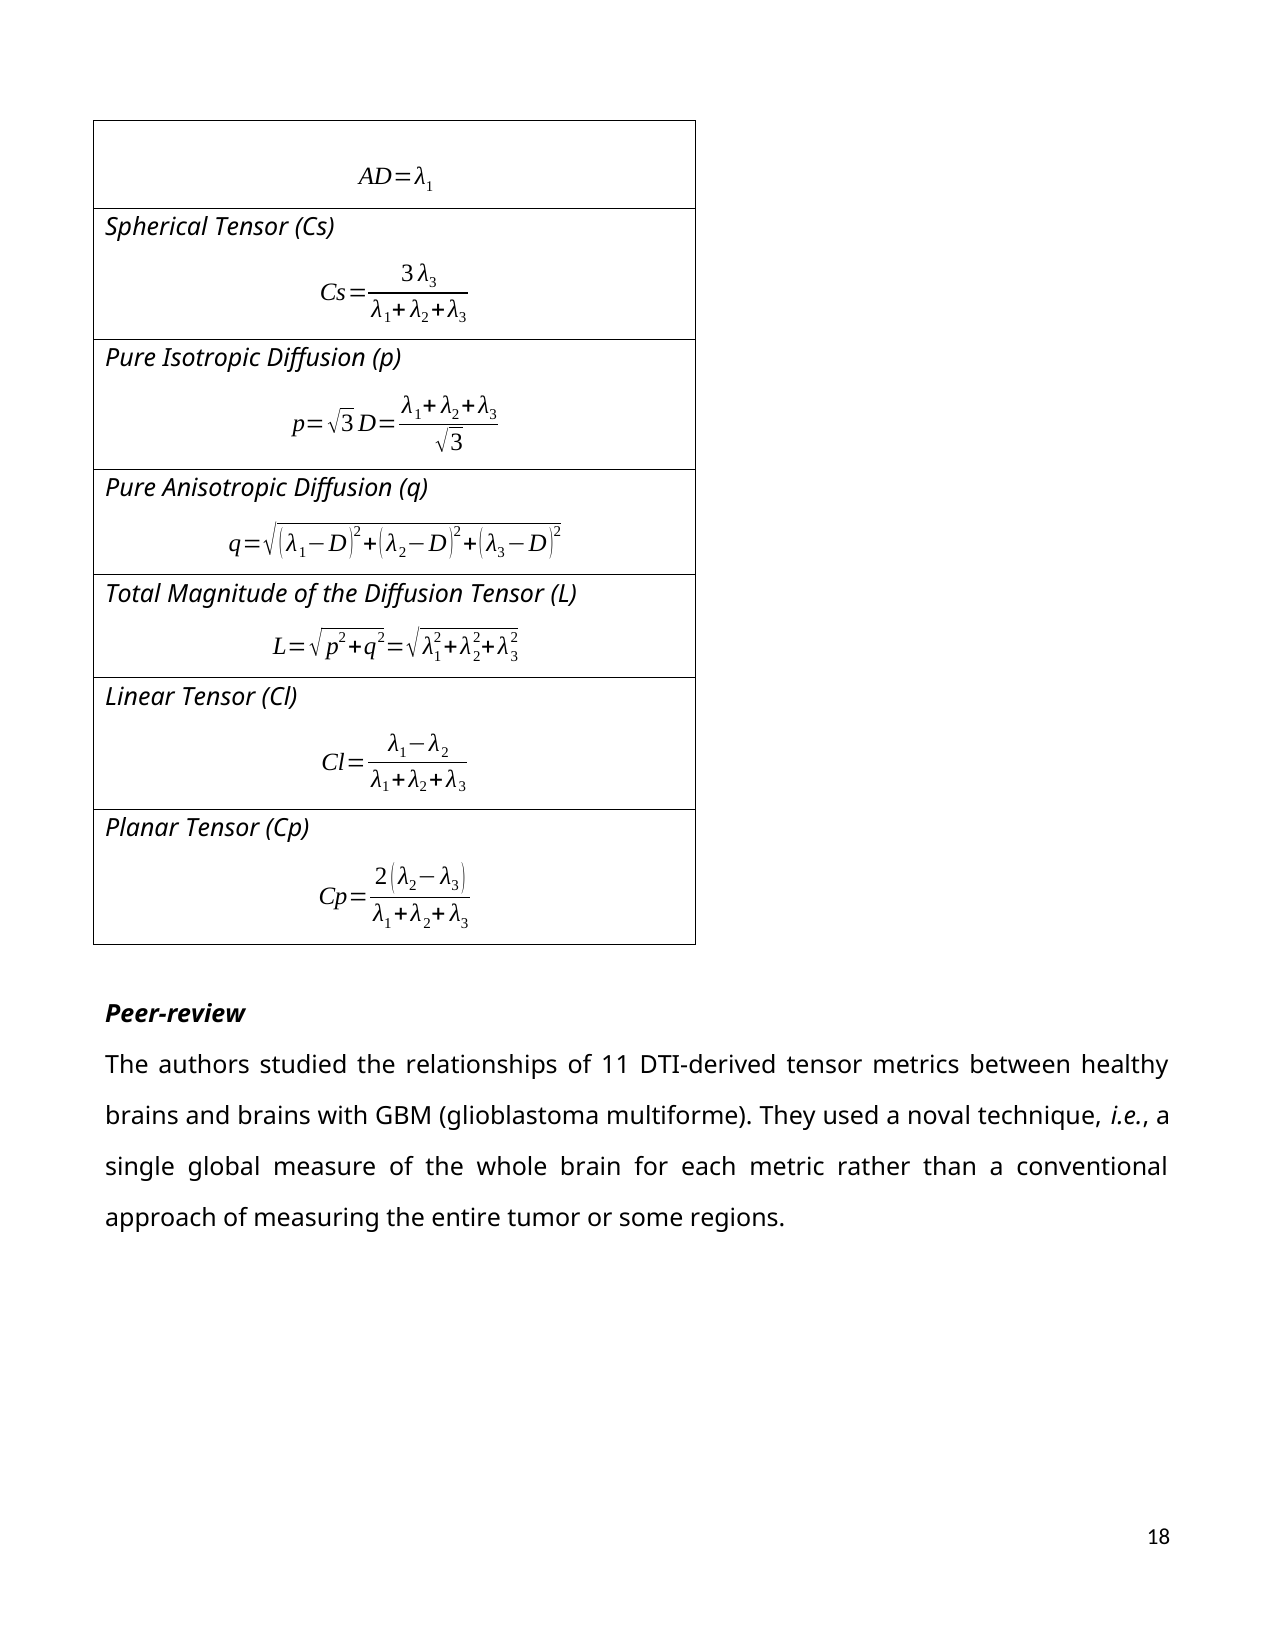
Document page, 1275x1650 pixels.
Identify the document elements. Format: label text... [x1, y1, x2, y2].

table_cell Total Magnitude of the Diffusion Tensor (L) [94, 575, 695, 677]
text Peer-review [105, 996, 1170, 1030]
table_cell Spherical Tensor (Cs) [94, 209, 695, 339]
text The authors studied the relationships of 11 DTI-derived tensor metrics between healthy brains and brains with GBM (glioblastoma multiforme). They used a noval technique, i.e., a single global measure of the whole brain for each metric rather than a conventional approach of measuring the entire tumor or some regions. [105, 1047, 1170, 1234]
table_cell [94, 121, 695, 207]
table_cell Pure Anisotropic Diffusion (q) [94, 470, 695, 574]
table_cell Linear Tensor (Cl) [94, 678, 695, 809]
table_cell Planar Tensor (Cp) [94, 810, 695, 944]
table_cell Pure Isotropic Diffusion (p) [94, 340, 695, 469]
